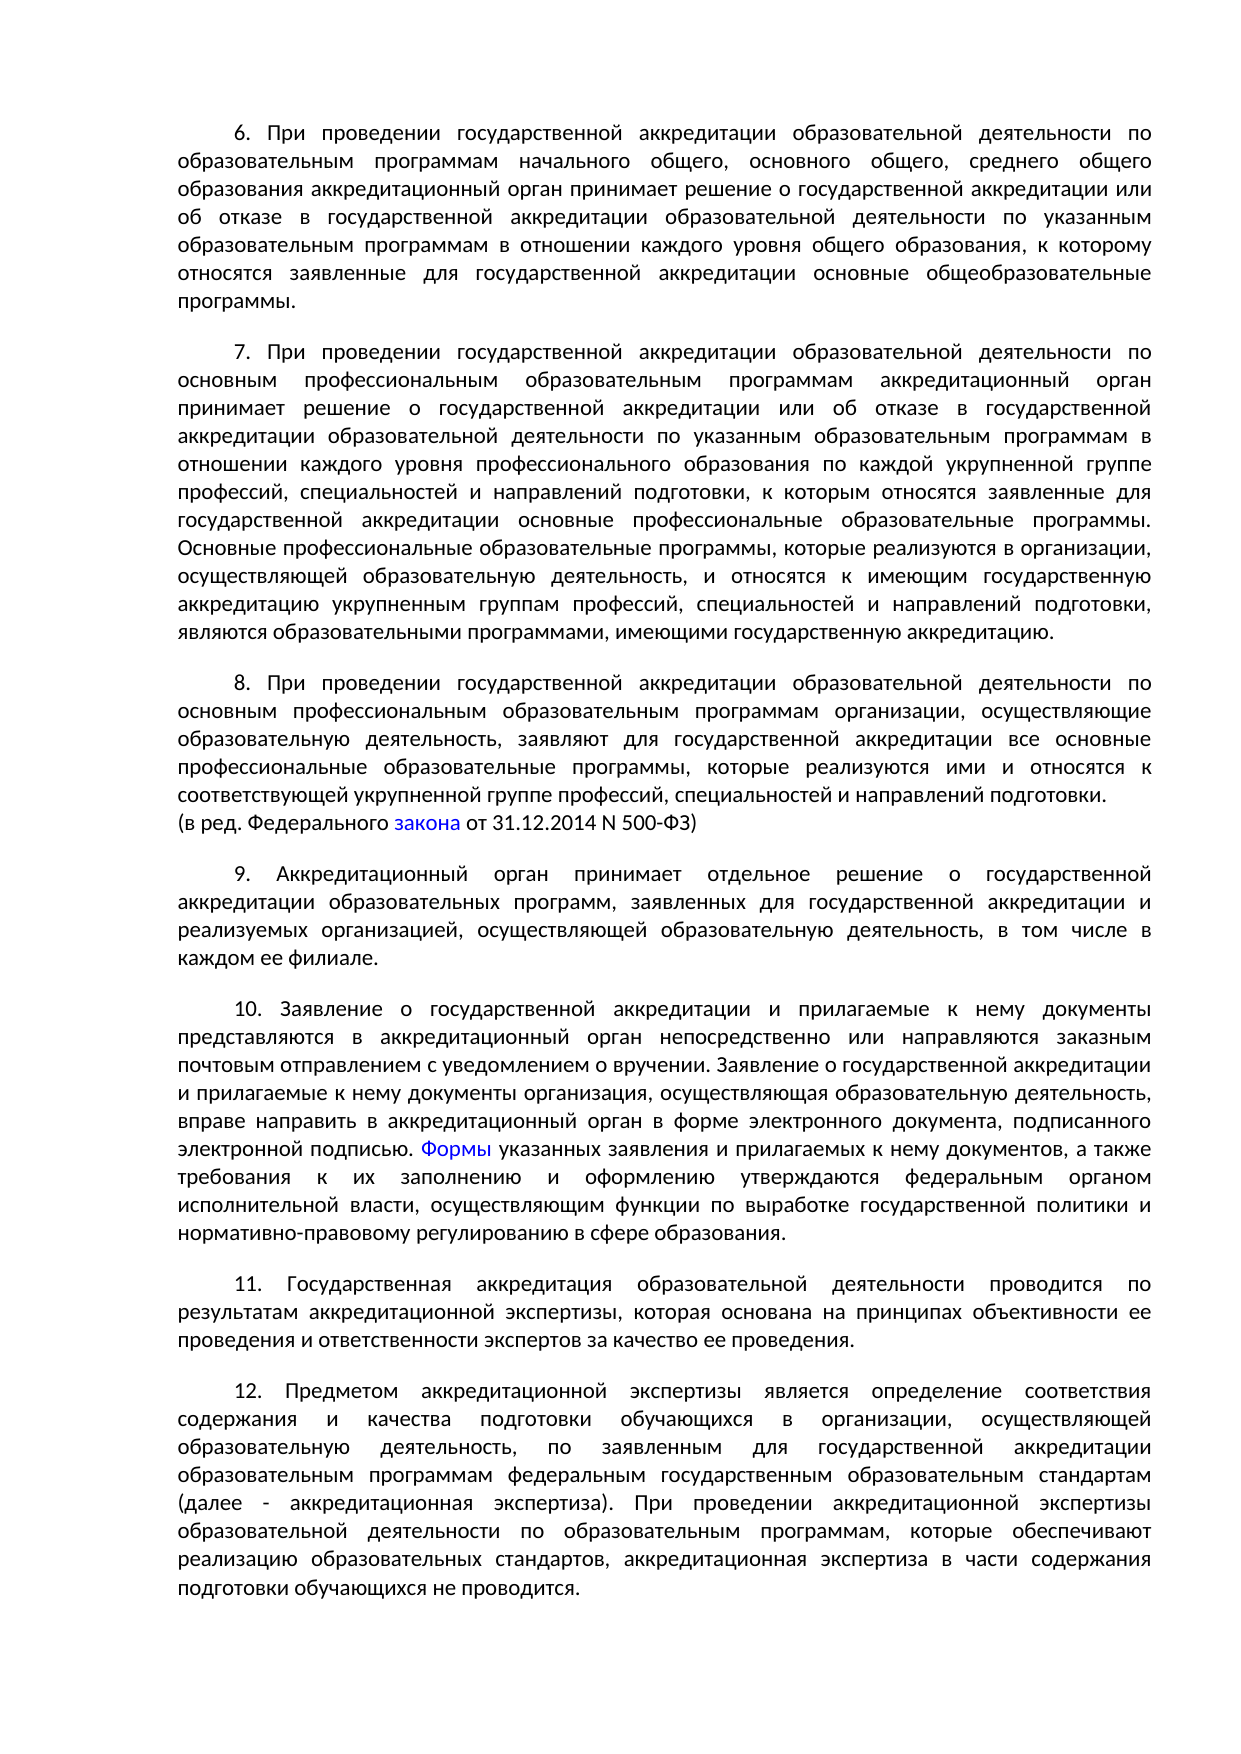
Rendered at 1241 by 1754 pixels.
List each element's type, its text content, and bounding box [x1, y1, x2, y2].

text 12. Предметом аккредитационной экспертизы является определение соответствия содержания и качества подготовки обучающихся в организации, осуществляющей образовательную деятельность, по заявленным для государственной аккредитации образовательным программам федеральным государственным образовательным стандартам (далее - аккредитационная экспертиза). При проведении аккредитационной экспертизы образовательной деятельности по образовательным программам, которые обеспечивают реализацию образовательных стандартов, аккредитационная экспертиза в части содержания подготовки обучающихся не проводится. [177, 1376, 1152, 1601]
text 10. Заявление о государственной аккредитации и прилагаемые к нему документы представляются в аккредитационный орган непосредственно или направляются заказным почтовым отправлением с уведомлением о вручении. Заявление о государственной аккредитации и прилагаемые к нему документы организация, осуществляющая образовательную деятельность, вправе направить в аккредитационный орган в форме электронного документа, подписанного электронной подписью. Формы указанных заявления и прилагаемых к нему документов, а также требования к их заполнению и оформлению утверждаются федеральным органом исполнительной власти, осуществляющим функции по выработке государственной политики и нормативно-правовому регулированию в сфере образования. [177, 994, 1152, 1247]
text 8. При проведении государственной аккредитации образовательной деятельности по основным профессиональным образовательным программам организации, осуществляющие образовательную деятельность, заявляют для государственной аккредитации все основные профессиональные образовательные программы, которые реализуются ими и относятся к соответствующей укрупненной группе профессий, специальностей и направлений подготовки. [177, 668, 1152, 808]
text 11. Государственная аккредитация образовательной деятельности проводится по результатам аккредитационной экспертизы, которая основана на принципах объективности ее проведения и ответственности экспертов за качество ее проведения. [177, 1269, 1152, 1353]
text 6. При проведении государственной аккредитации образовательной деятельности по образовательным программам начального общего, основного общего, среднего общего образования аккредитационный орган принимает решение о государственной аккредитации или об отказе в государственной аккредитации образовательной деятельности по указанным образовательным программам в отношении каждого уровня общего образования, к которому относятся заявленные для государственной аккредитации основные общеобразовательные программы. [177, 118, 1152, 314]
text (в ред. Федерального закона от 31.12.2014 N 500-ФЗ) [177, 808, 1152, 836]
text 7. При проведении государственной аккредитации образовательной деятельности по основным профессиональным образовательным программам аккредитационный орган принимает решение о государственной аккредитации или об отказе в государственной аккредитации образовательной деятельности по указанным образовательным программам в отношении каждого уровня профессионального образования по каждой укрупненной группе профессий, специальностей и направлений подготовки, к которым относятся заявленные для государственной аккредитации основные профессиональные образовательные программы. Основные профессиональные образовательные программы, которые реализуются в организации, осуществляющей образовательную деятельность, и относятся к имеющим государственную аккредитацию укрупненным группам профессий, специальностей и направлений подготовки, являются образовательными программами, имеющими государственную аккредитацию. [177, 337, 1152, 645]
text 9. Аккредитационный орган принимает отдельное решение о государственной аккредитации образовательных программ, заявленных для государственной аккредитации и реализуемых организацией, осуществляющей образовательную деятельность, в том числе в каждом ее филиале. [177, 859, 1152, 971]
